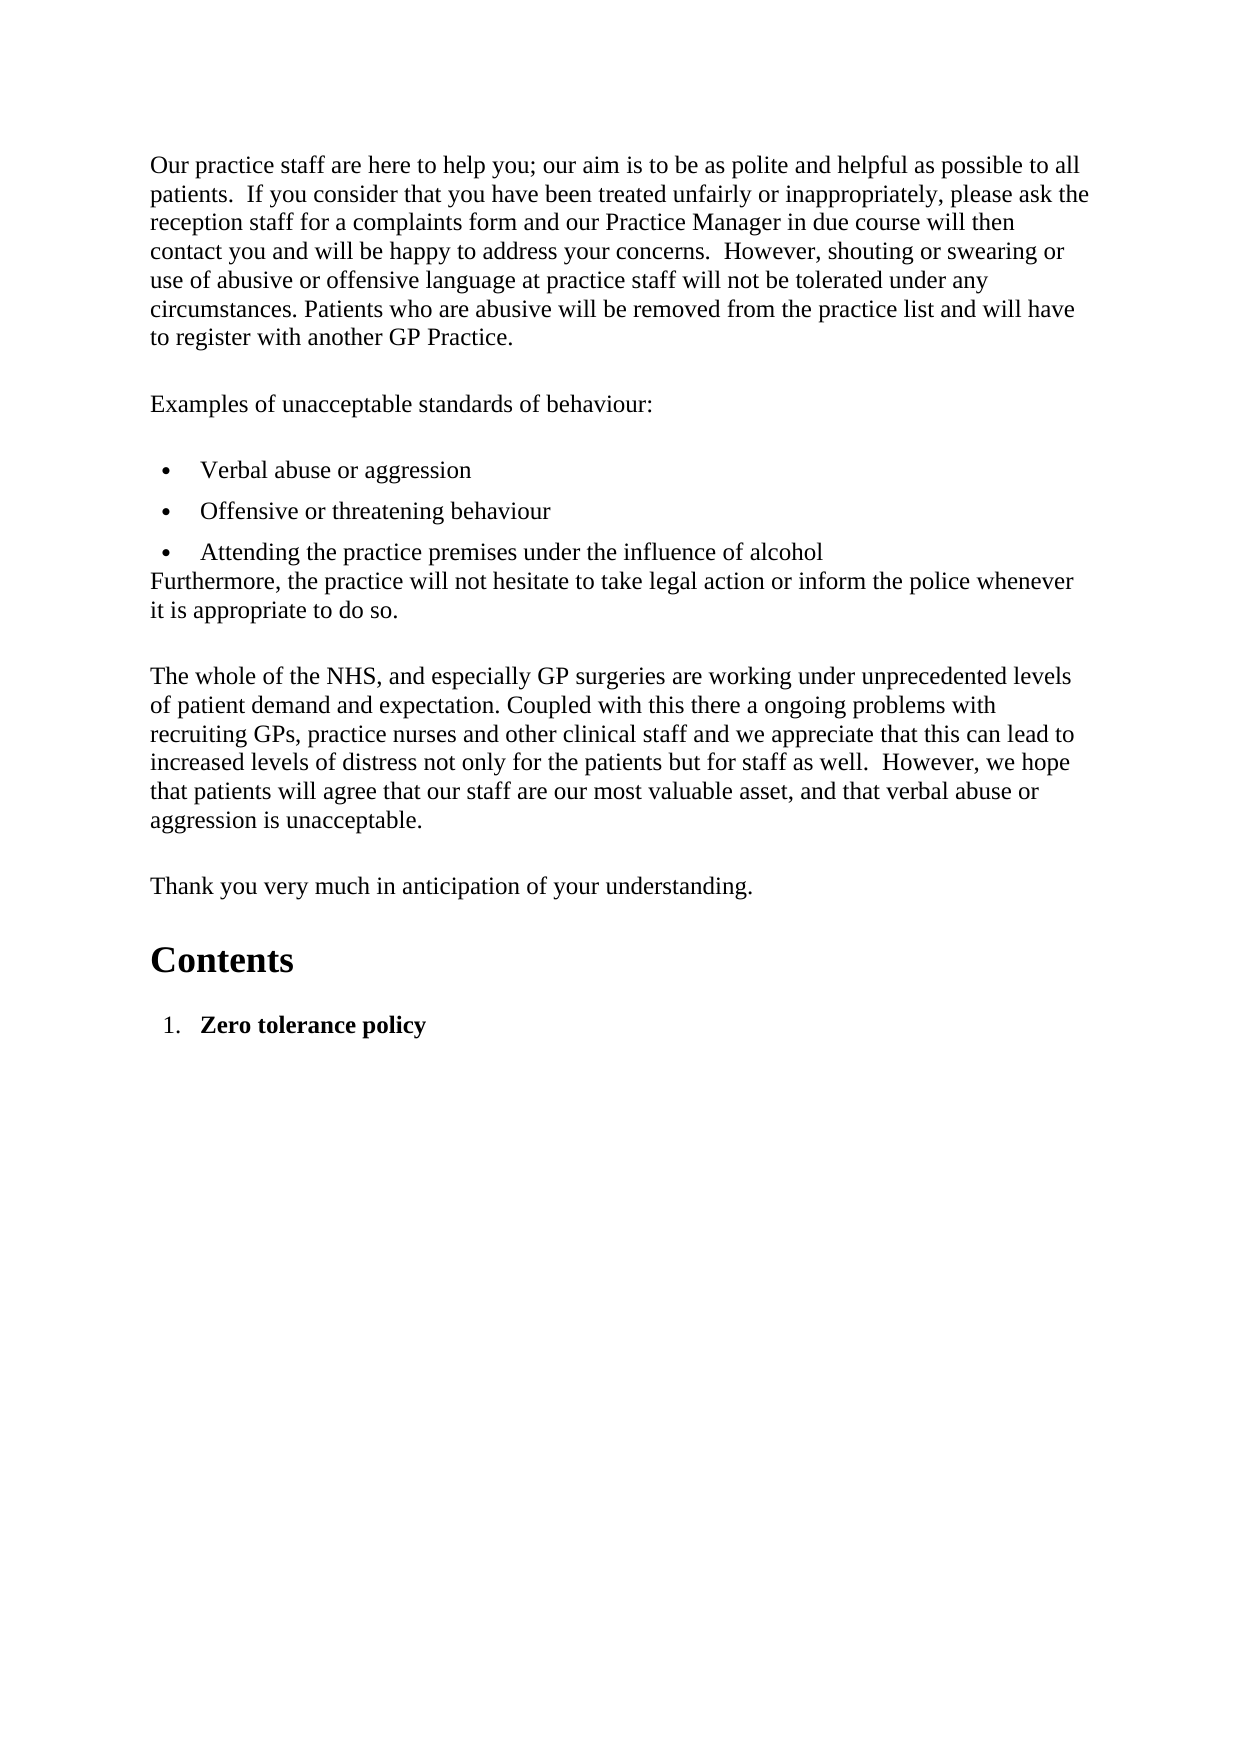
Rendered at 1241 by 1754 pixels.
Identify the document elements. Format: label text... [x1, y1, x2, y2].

text Examples of unacceptable standards of behaviour: [150, 389, 1090, 417]
text Contents [150, 937, 1090, 981]
text Our practice staff are here to help you; our aim is to be as polite and helpful as possible to all patients. If you consider that you have been treated unfairly or inappropriately, please ask the reception staff for a complaints form and our Practice Manager in due course will then contact you and will be happy to address your concerns. However, shouting or swearing or use of abusive or offensive language at practice staff will not be tolerated under any circumstances. Patients who are abusive will be removed from the practice list and will have to register with another GP Practice. [150, 150, 1090, 351]
list Verbal abuse or aggression [162, 455, 1090, 484]
text Furthermore, the practice will not hesitate to take legal action or inform the police whenever it is appropriate to do so. [150, 566, 1090, 624]
list Attending the practice premises under the influence of alcohol [162, 537, 1090, 566]
text The whole of the NHS, and especially GP surgeries are working under unprecedented levels of patient demand and expectation. Coupled with this there a ongoing problems with recruiting GPs, practice nurses and other clinical staff and we appreciate that this can lead to increased levels of distress not only for the patients but for staff as well. However, we hope that patients will agree that our staff are our most valuable asset, and that verbal abuse or aggression is unacceptable. [150, 661, 1090, 834]
list Offensive or threatening behaviour [162, 496, 1090, 525]
list Zero tolerance policy [162, 1010, 1090, 1038]
text Thank you very much in anticipation of your understanding. [150, 871, 1090, 900]
